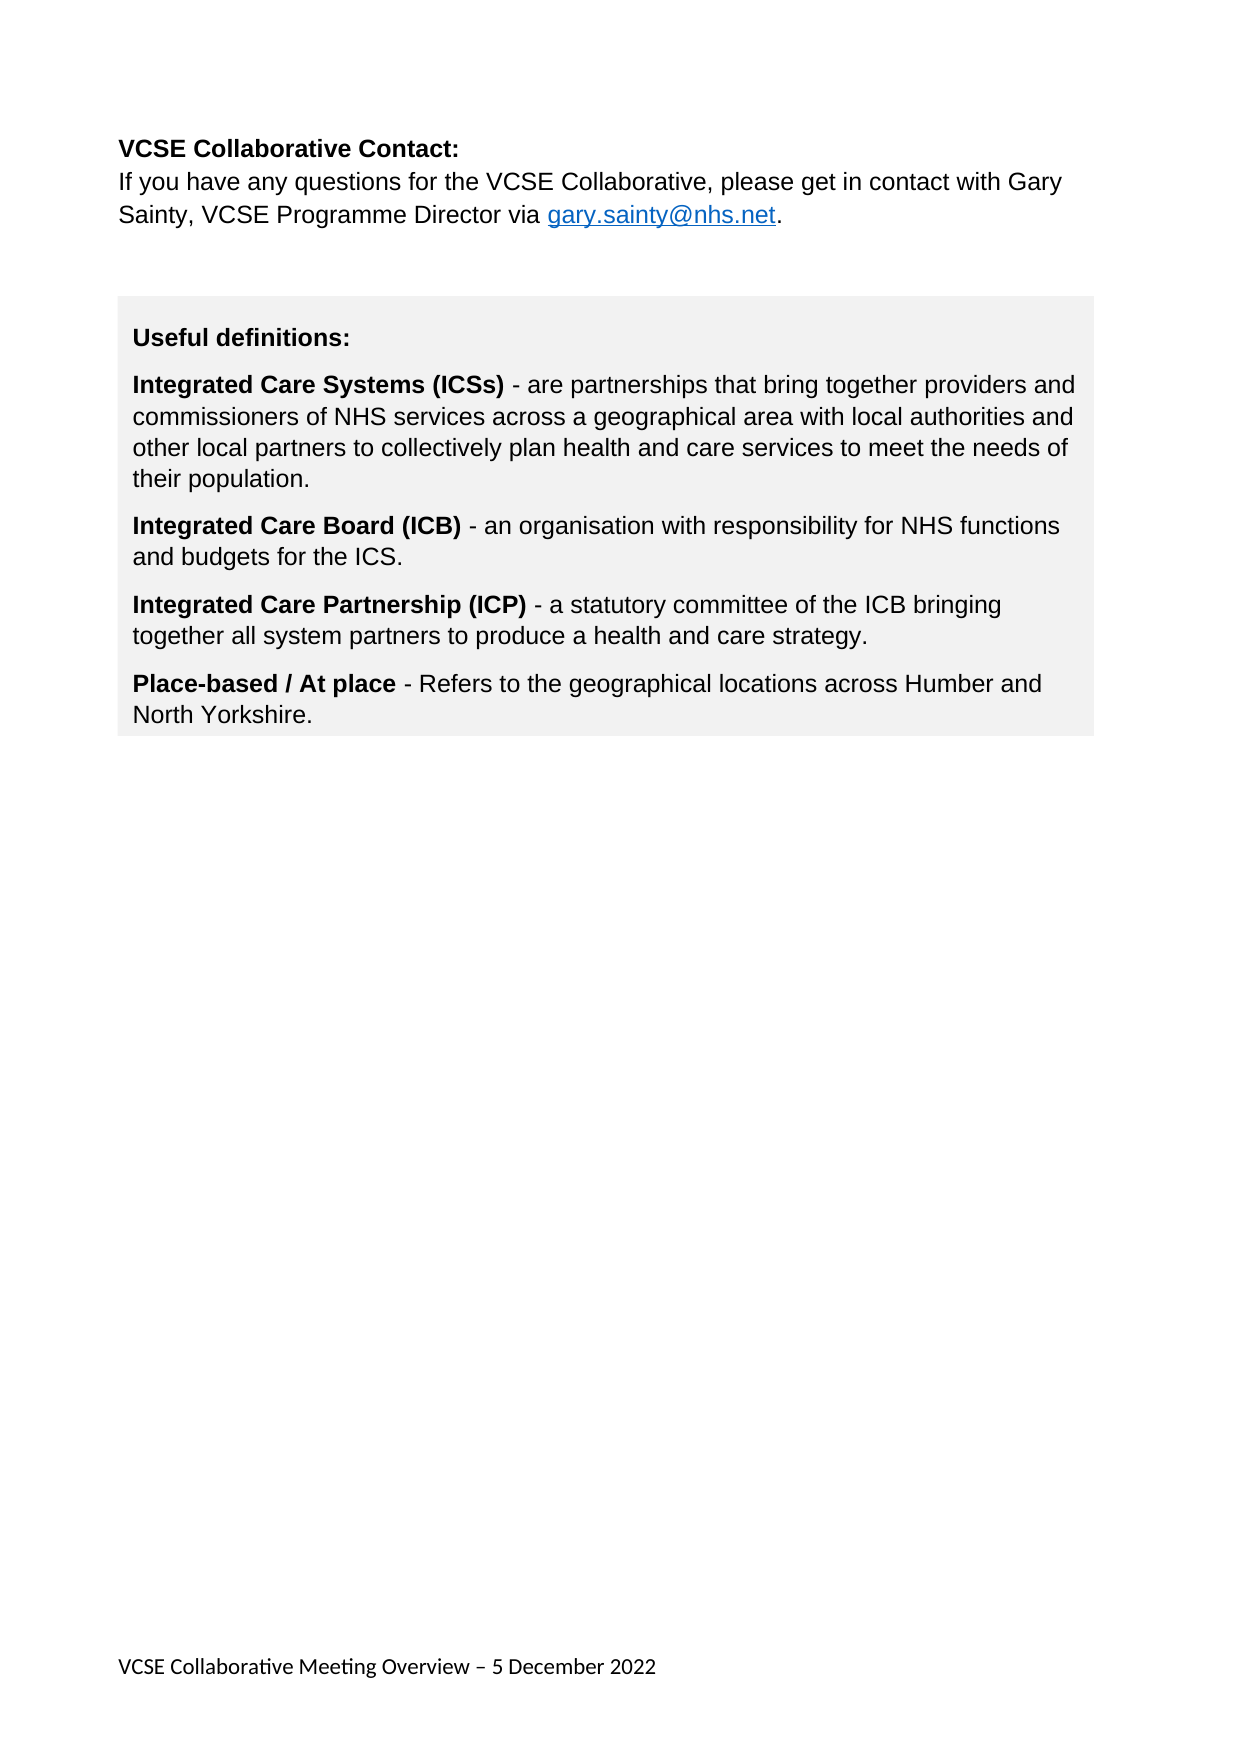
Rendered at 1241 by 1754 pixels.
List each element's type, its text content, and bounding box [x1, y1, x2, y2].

text VCSE Collaborative Contact: [118, 134, 1122, 162]
text If you have any questions for the VCSE Collaborative, please get in contact with Gary Sainty, VCSE Programme Director via gary.sainty@nhs.net. [118, 167, 1122, 228]
